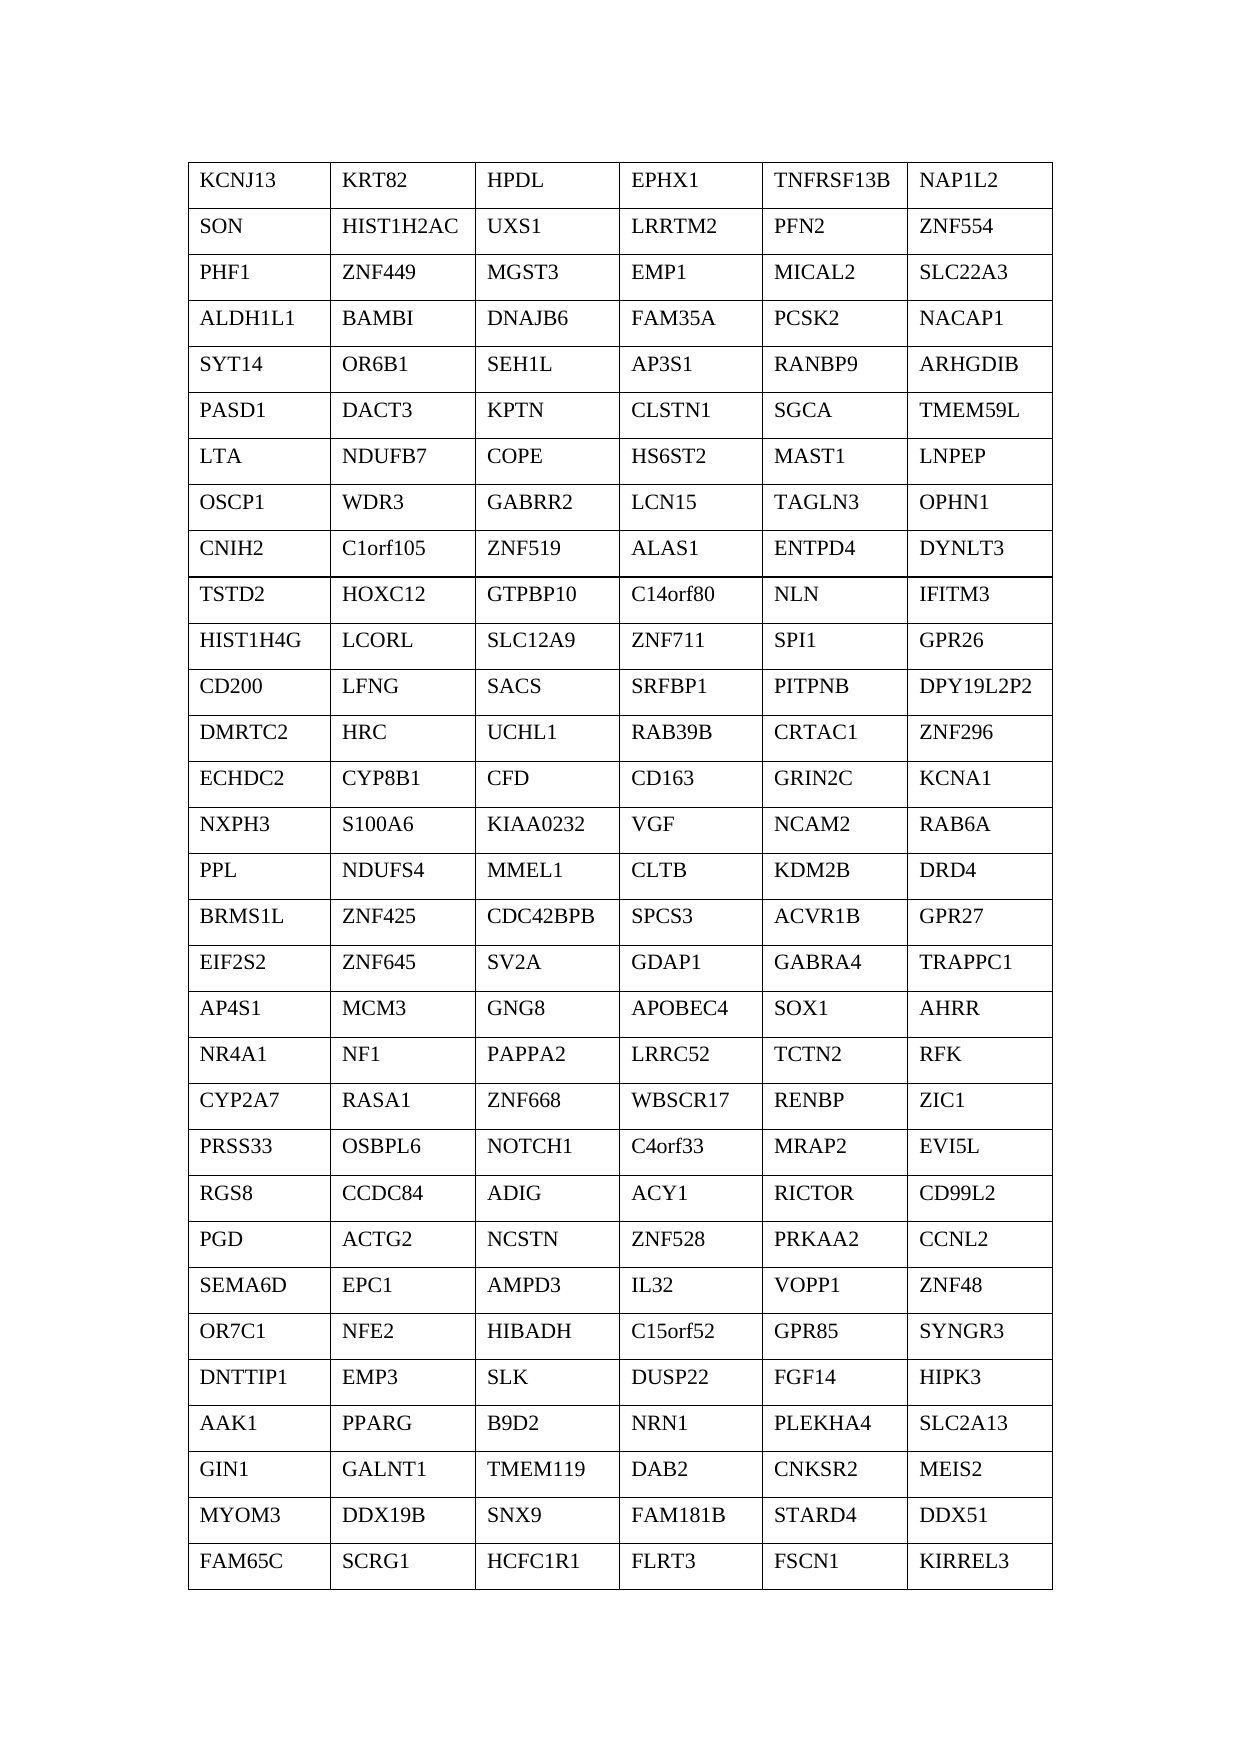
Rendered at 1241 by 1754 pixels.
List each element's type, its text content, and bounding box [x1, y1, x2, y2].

table_cell ADIG [476, 1176, 619, 1221]
table_cell PASD1 [189, 393, 330, 438]
table_cell ZNF711 [620, 624, 762, 668]
table_cell RENBP [763, 1084, 907, 1129]
table_cell DPY19L2P2 [908, 670, 1052, 714]
table_cell EVI5L [908, 1130, 1052, 1175]
table_cell CLTB [620, 854, 762, 899]
table_cell RAB6A [908, 808, 1052, 853]
table_cell HS6ST2 [620, 439, 762, 484]
table_cell GDAP1 [620, 946, 762, 991]
table_cell ZNF519 [476, 531, 619, 576]
table_cell RASA1 [331, 1084, 475, 1129]
table_cell SPI1 [763, 624, 907, 668]
table_cell UXS1 [476, 209, 619, 254]
table_cell GTPBP10 [476, 578, 619, 622]
table_cell ZNF425 [331, 900, 475, 945]
table_cell LFNG [331, 670, 475, 714]
table_cell DYNLT3 [908, 531, 1052, 576]
table_cell S100A6 [331, 808, 475, 853]
table_cell WDR3 [331, 485, 475, 530]
table_cell KIAA0232 [476, 808, 619, 853]
table_cell C4orf33 [620, 1130, 762, 1175]
table_cell KCNJ13 [189, 163, 330, 208]
table_cell OR7C1 [189, 1314, 330, 1359]
table_cell TMEM119 [476, 1452, 619, 1497]
table_cell SV2A [476, 946, 619, 991]
table_cell SEH1L [476, 347, 619, 392]
table_cell KDM2B [763, 854, 907, 899]
table_cell DAB2 [620, 1452, 762, 1497]
table_cell AMPD3 [476, 1268, 619, 1313]
table_cell GIN1 [189, 1452, 330, 1497]
table_cell HPDL [476, 163, 619, 208]
table_cell LNPEP [908, 439, 1052, 484]
table_cell ZNF528 [620, 1222, 762, 1267]
table_cell ZNF668 [476, 1084, 619, 1129]
table_cell LTA [189, 439, 330, 484]
table_cell NFE2 [331, 1314, 475, 1359]
table_cell ZNF296 [908, 716, 1052, 761]
table_cell C1orf105 [331, 531, 475, 576]
table_cell FAM181B [620, 1498, 762, 1543]
table_cell GABRA4 [763, 946, 907, 991]
table_cell PRKAA2 [763, 1222, 907, 1267]
table_cell CCDC84 [331, 1176, 475, 1221]
table_cell AP4S1 [189, 992, 330, 1037]
table_cell OPHN1 [908, 485, 1052, 530]
table_cell WBSCR17 [620, 1084, 762, 1129]
table_cell EMP1 [620, 255, 762, 300]
table_cell LRRC52 [620, 1038, 762, 1083]
table_cell KRT82 [331, 163, 475, 208]
table_cell RAB39B [620, 716, 762, 761]
table_cell HIPK3 [908, 1360, 1052, 1405]
table_cell EPC1 [331, 1268, 475, 1313]
table_cell PCSK2 [763, 301, 907, 346]
table_cell CNKSR2 [763, 1452, 907, 1497]
table_cell DDX51 [908, 1498, 1052, 1543]
table_cell SGCA [763, 393, 907, 438]
table_cell ZIC1 [908, 1084, 1052, 1129]
table_cell CFD [476, 762, 619, 807]
table_cell NOTCH1 [476, 1130, 619, 1175]
table_cell B9D2 [476, 1406, 619, 1451]
table_cell SYNGR3 [908, 1314, 1052, 1359]
table_cell VGF [620, 808, 762, 853]
table_cell CD99L2 [908, 1176, 1052, 1221]
table_cell DRD4 [908, 854, 1052, 899]
table_cell DACT3 [331, 393, 475, 438]
table_cell MICAL2 [763, 255, 907, 300]
table_cell GABRR2 [476, 485, 619, 530]
table_cell ZNF48 [908, 1268, 1052, 1313]
table_cell TSTD2 [189, 578, 330, 622]
table_cell LCN15 [620, 485, 762, 530]
table_cell GNG8 [476, 992, 619, 1037]
table_cell TMEM59L [908, 393, 1052, 438]
table_cell RFK [908, 1038, 1052, 1083]
table_cell ARHGDIB [908, 347, 1052, 392]
table_cell PPL [189, 854, 330, 899]
table_cell MRAP2 [763, 1130, 907, 1175]
table_cell FAM35A [620, 301, 762, 346]
table_cell DUSP22 [620, 1360, 762, 1405]
table_cell MYOM3 [189, 1498, 330, 1543]
table_cell CRTAC1 [763, 716, 907, 761]
table_cell UCHL1 [476, 716, 619, 761]
table_cell FLRT3 [620, 1544, 762, 1589]
table_cell CD200 [189, 670, 330, 714]
table_cell ZNF449 [331, 255, 475, 300]
table_cell DMRTC2 [189, 716, 330, 761]
table_cell HIST1H4G [189, 624, 330, 668]
table_cell OR6B1 [331, 347, 475, 392]
table_cell TNFRSF13B [763, 163, 907, 208]
table_cell OSCP1 [189, 485, 330, 530]
table_cell SPCS3 [620, 900, 762, 945]
table_cell BRMS1L [189, 900, 330, 945]
table_cell FGF14 [763, 1360, 907, 1405]
table_cell HIST1H2AC [331, 209, 475, 254]
table_cell EMP3 [331, 1360, 475, 1405]
table_cell CCNL2 [908, 1222, 1052, 1267]
table_cell SLK [476, 1360, 619, 1405]
table_cell SNX9 [476, 1498, 619, 1543]
table_cell NCAM2 [763, 808, 907, 853]
table_cell GRIN2C [763, 762, 907, 807]
table_cell TRAPPC1 [908, 946, 1052, 991]
table_cell PITPNB [763, 670, 907, 714]
table_cell DDX19B [331, 1498, 475, 1543]
table_cell CYP8B1 [331, 762, 475, 807]
table_cell FSCN1 [763, 1544, 907, 1589]
table_cell GPR26 [908, 624, 1052, 668]
table_cell DNTTIP1 [189, 1360, 330, 1405]
table_cell STARD4 [763, 1498, 907, 1543]
table_cell PPARG [331, 1406, 475, 1451]
table_cell PHF1 [189, 255, 330, 300]
table_cell ZNF554 [908, 209, 1052, 254]
table_cell IL32 [620, 1268, 762, 1313]
table_cell PAPPA2 [476, 1038, 619, 1083]
table_cell ALDH1L1 [189, 301, 330, 346]
table_cell PGD [189, 1222, 330, 1267]
table_cell SACS [476, 670, 619, 714]
table_cell KIRREL3 [908, 1544, 1052, 1589]
table_cell NF1 [331, 1038, 475, 1083]
table_cell SEMA6D [189, 1268, 330, 1313]
table_cell SCRG1 [331, 1544, 475, 1589]
table_cell PRSS33 [189, 1130, 330, 1175]
table_cell DNAJB6 [476, 301, 619, 346]
table_cell SLC2A13 [908, 1406, 1052, 1451]
table_cell ALAS1 [620, 531, 762, 576]
table_cell NR4A1 [189, 1038, 330, 1083]
table_cell AAK1 [189, 1406, 330, 1451]
table_cell HRC [331, 716, 475, 761]
table_cell SOX1 [763, 992, 907, 1037]
table_cell NDUFB7 [331, 439, 475, 484]
table_cell ACVR1B [763, 900, 907, 945]
table_cell FAM65C [189, 1544, 330, 1589]
table_cell EPHX1 [620, 163, 762, 208]
table_cell HCFC1R1 [476, 1544, 619, 1589]
table_cell LCORL [331, 624, 475, 668]
table_cell SON [189, 209, 330, 254]
table_cell RGS8 [189, 1176, 330, 1221]
table_cell NXPH3 [189, 808, 330, 853]
table_cell MAST1 [763, 439, 907, 484]
table_cell RANBP9 [763, 347, 907, 392]
table_cell NCSTN [476, 1222, 619, 1267]
table_cell IFITM3 [908, 578, 1052, 622]
table_cell PFN2 [763, 209, 907, 254]
table_cell AHRR [908, 992, 1052, 1037]
table_cell NDUFS4 [331, 854, 475, 899]
table_cell MEIS2 [908, 1452, 1052, 1497]
table_cell GPR27 [908, 900, 1052, 945]
table_cell NACAP1 [908, 301, 1052, 346]
table_cell PLEKHA4 [763, 1406, 907, 1451]
table_cell RICTOR [763, 1176, 907, 1221]
table_cell SLC22A3 [908, 255, 1052, 300]
table_cell MGST3 [476, 255, 619, 300]
table_cell SLC12A9 [476, 624, 619, 668]
table_cell NLN [763, 578, 907, 622]
table_cell KCNA1 [908, 762, 1052, 807]
table_cell C15orf52 [620, 1314, 762, 1359]
table_cell CYP2A7 [189, 1084, 330, 1129]
table_cell OSBPL6 [331, 1130, 475, 1175]
table_cell MCM3 [331, 992, 475, 1037]
table_cell ECHDC2 [189, 762, 330, 807]
table_cell KPTN [476, 393, 619, 438]
table_cell HOXC12 [331, 578, 475, 622]
table_cell CDC42BPB [476, 900, 619, 945]
table_cell ACTG2 [331, 1222, 475, 1267]
table_cell ZNF645 [331, 946, 475, 991]
table_cell GPR85 [763, 1314, 907, 1359]
table_cell ACY1 [620, 1176, 762, 1221]
table_cell BAMBI [331, 301, 475, 346]
table_cell CNIH2 [189, 531, 330, 576]
table_cell AP3S1 [620, 347, 762, 392]
table_cell LRRTM2 [620, 209, 762, 254]
table_cell SYT14 [189, 347, 330, 392]
table_cell TAGLN3 [763, 485, 907, 530]
table_cell SRFBP1 [620, 670, 762, 714]
table_cell MMEL1 [476, 854, 619, 899]
table_cell TCTN2 [763, 1038, 907, 1083]
table_cell GALNT1 [331, 1452, 475, 1497]
table_cell NRN1 [620, 1406, 762, 1451]
table_cell EIF2S2 [189, 946, 330, 991]
table_cell APOBEC4 [620, 992, 762, 1037]
table_cell COPE [476, 439, 619, 484]
table_cell NAP1L2 [908, 163, 1052, 208]
table_cell C14orf80 [620, 578, 762, 622]
table_cell CD163 [620, 762, 762, 807]
table_cell ENTPD4 [763, 531, 907, 576]
table_cell HIBADH [476, 1314, 619, 1359]
table_cell CLSTN1 [620, 393, 762, 438]
table_cell VOPP1 [763, 1268, 907, 1313]
